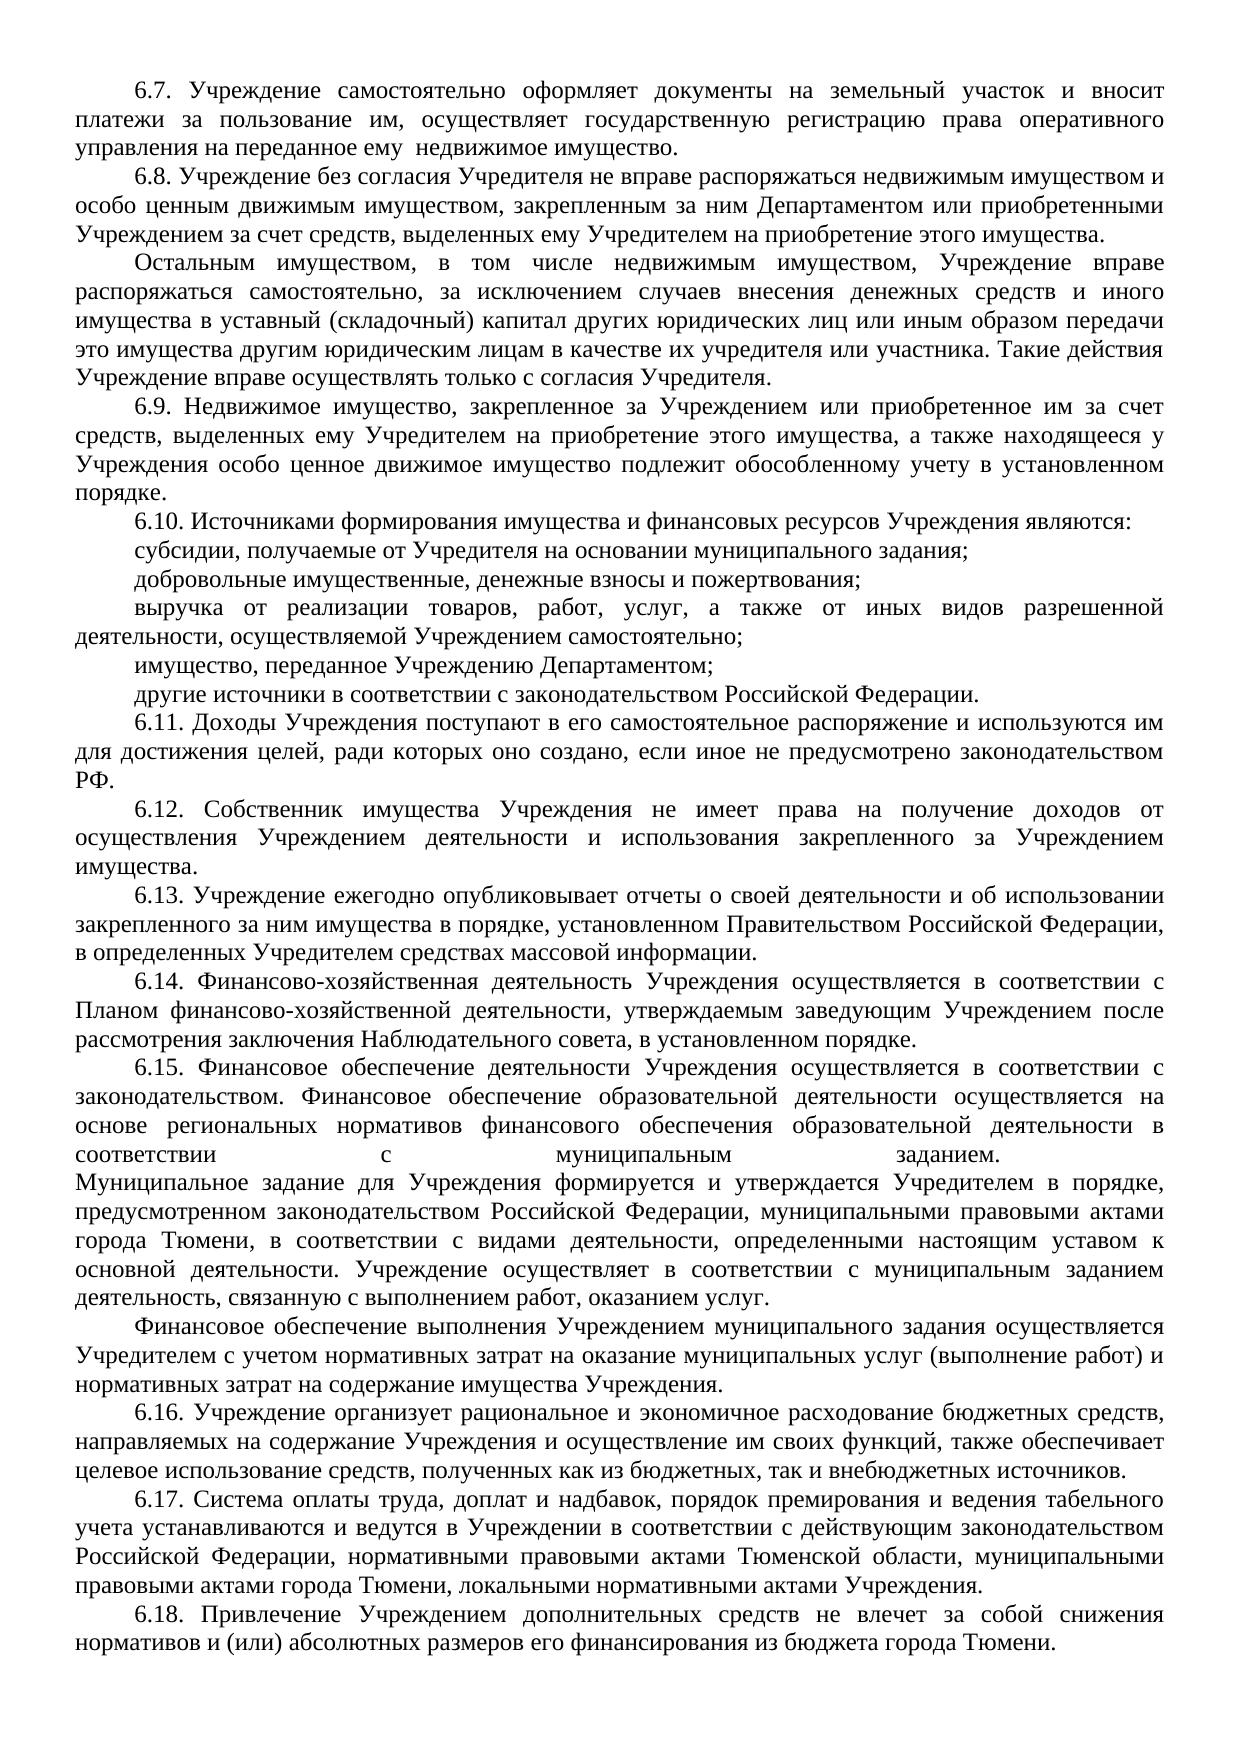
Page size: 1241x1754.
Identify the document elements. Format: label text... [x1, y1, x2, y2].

text 6.12. Собственник имущества Учреждения не имеет права на получение доходов от осуществления Учреждением деятельности и использования закрепленного за Учреждением имущества. [75, 794, 1165, 880]
text добровольные имущественные, денежные взносы и пожертвования; [75, 564, 1165, 592]
text 6.18. Привлечение Учреждением дополнительных средств не влечет за собой снижения нормативов и (или) абсолютных размеров его финансирования из бюджета города Тюмени. [75, 1599, 1165, 1656]
text 6.15. Финансовое обеспечение деятельности Учреждения осуществляется в соответствии с законодательством. Финансовое обеспечение образовательной деятельности осуществляется на основе региональных нормативов финансового обеспечения образовательной деятельности в соответствии с муниципальным заданием. Муниципальное задание для Учреждения формируется и утверждается Учредителем в порядке, предусмотренном законодательством Российской Федерации, муниципальными правовыми актами города Тюмени, в соответствии с видами деятельности, определенными настоящим уставом к основной деятельности. Учреждение осуществляет в соответствии с муниципальным заданием деятельность, связанную с выполнением работ, оказанием услуг. [75, 1052, 1165, 1311]
text 6.14. Финансово-хозяйственная деятельность Учреждения осуществляется в соответствии с Планом финансово-хозяйственной деятельности, утверждаемым заведующим Учреждением после рассмотрения заключения Наблюдательного совета, в установленном порядке. [75, 966, 1165, 1052]
text 6.17. Система оплаты труда, доплат и надбавок, порядок премирования и ведения табельного учета устанавливаются и ведутся в Учреждении в соответствии с действующим законодательством Российской Федерации, нормативными правовыми актами Тюменской области, муниципальными правовыми актами города Тюмени, локальными нормативными актами Учреждения. [75, 1484, 1165, 1599]
text Остальным имуществом, в том числе недвижимым имуществом, Учреждение вправе распоряжаться самостоятельно, за исключением случаев внесения денежных средств и иного имущества в уставный (складочный) капитал других юридических лиц или иным образом передачи это имущества другим юридическим лицам в качестве их учредителя или участника. Такие действия Учреждение вправе осуществлять только с согласия Учредителя. [75, 247, 1165, 391]
text субсидии, получаемые от Учредителя на основании муниципального задания; [75, 535, 1165, 564]
text имущество, переданное Учреждению Департаментом; [75, 650, 1165, 679]
text 6.11. Доходы Учреждения поступают в его самостоятельное распоряжение и используются им для достижения целей, ради которых оно создано, если иное не предусмотрено законодательством РФ. [75, 707, 1165, 794]
text 6.13. Учреждение ежегодно опубликовывает отчеты о своей деятельности и об использовании закрепленного за ним имущества в порядке, установленном Правительством Российской Федерации, в определенных Учредителем средствах массовой информации. [75, 880, 1165, 966]
text Финансовое обеспечение выполнения Учреждением муниципального задания осуществляется Учредителем с учетом нормативных затрат на оказание муниципальных услуг (выполнение работ) и нормативных затрат на содержание имущества Учреждения. [75, 1311, 1165, 1397]
text выручка от реализации товаров, работ, услуг, а также от иных видов разрешенной деятельности, осуществляемой Учреждением самостоятельно; [75, 592, 1165, 650]
text 6.16. Учреждение организует рациональное и экономичное расходование бюджетных средств, направляемых на содержание Учреждения и осуществление им своих функций, также обеспечивает целевое использование средств, полученных как из бюджетных, так и внебюджетных источников. [75, 1397, 1165, 1484]
text 6.10. Источниками формирования имущества и финансовых ресурсов Учреждения являются: [75, 506, 1165, 535]
text другие источники в соответствии с законодательством Российской Федерации. [75, 679, 1165, 707]
text 6.9. Недвижимое имущество, закрепленное за Учреждением или приобретенное им за счет средств, выделенных ему Учредителем на приобретение этого имущества, а также находящееся у Учреждения особо ценное движимое имущество подлежит обособленному учету в установленном порядке. [75, 391, 1165, 506]
text 6.7. Учреждение самостоятельно оформляет документы на земельный участок и вносит платежи за пользование им, осуществляет государственную регистрацию права оперативного управления на переданное ему недвижимое имущество. [75, 75, 1165, 161]
text 6.8. Учреждение без согласия Учредителя не вправе распоряжаться недвижимым имуществом и особо ценным движимым имуществом, закрепленным за ним Департаментом или приобретенными Учреждением за счет средств, выделенных ему Учредителем на приобретение этого имущества. [75, 161, 1165, 247]
